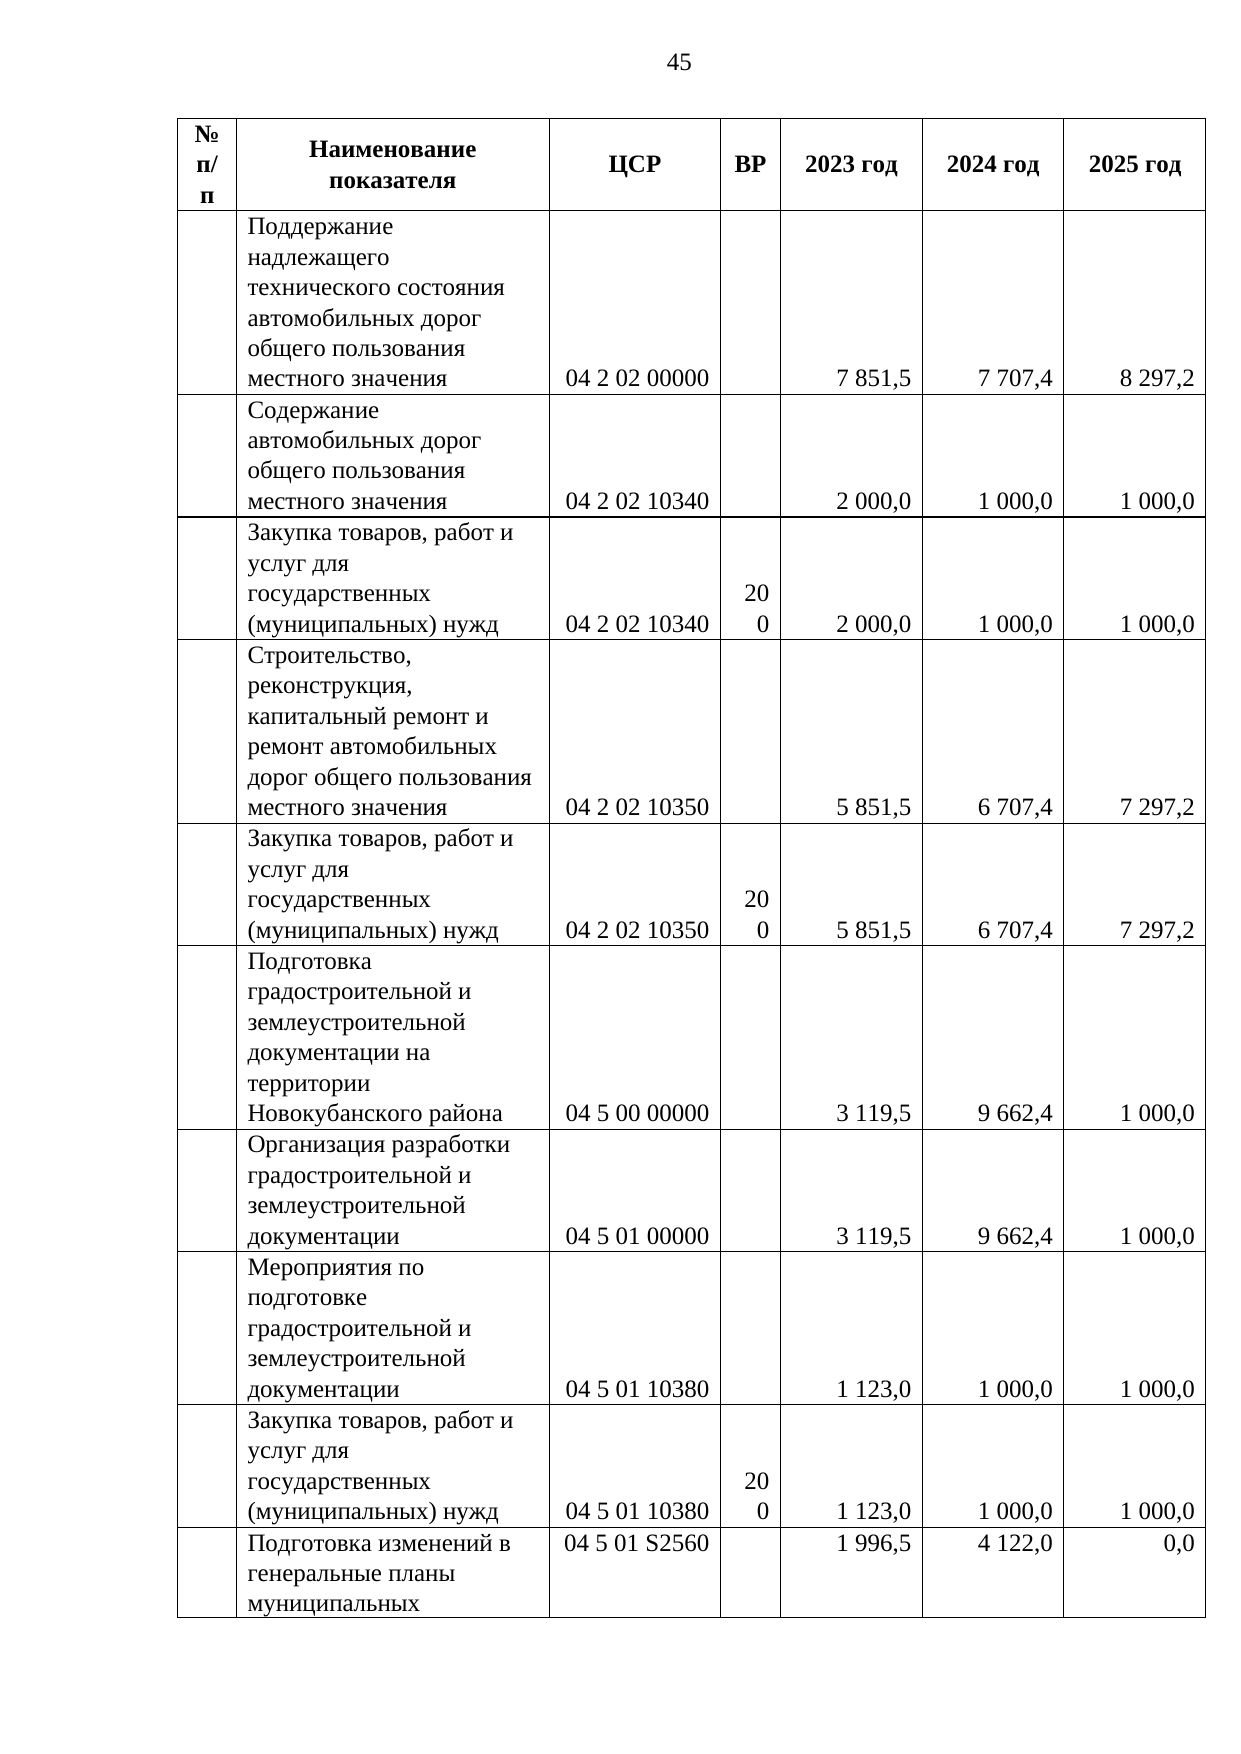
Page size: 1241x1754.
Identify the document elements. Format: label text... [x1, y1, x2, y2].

table_cell 7 297,2 [1064, 640, 1205, 822]
table_cell Закупка товаров, работ и услуг для государственных (муниципальных) нужд [237, 518, 549, 639]
table_cell Закупка товаров, работ и услуг для государственных (муниципальных) нужд [237, 824, 549, 945]
table_header ЦСР [550, 119, 720, 210]
table_cell [721, 211, 780, 394]
table_cell 4 122,0 [923, 1528, 1063, 1617]
table_cell 1 000,0 [923, 395, 1063, 516]
table_cell [721, 1528, 780, 1617]
table_cell 3 119,5 [781, 946, 922, 1128]
table_cell 04 2 02 10350 [550, 824, 720, 945]
table_cell 1 000,0 [923, 1405, 1063, 1527]
table_cell 1 123,0 [781, 1252, 922, 1404]
table_cell 04 2 02 10340 [550, 518, 720, 639]
table_header № п/п [178, 119, 236, 210]
table_cell Строительство, реконструкция, капитальный ремонт и ремонт автомобильных дорог общего пользования местного значения [237, 640, 549, 822]
table_cell 04 2 02 10350 [550, 640, 720, 822]
table_cell 1 000,0 [923, 1252, 1063, 1404]
table_header 2023 год [781, 119, 922, 210]
table_cell 1 000,0 [1064, 1130, 1205, 1251]
table_header Наименование показателя [237, 119, 549, 210]
table_cell Подготовка градостроительной и землеустроительной документации на территории Новокубанского района [237, 946, 549, 1128]
table_cell 200 [721, 824, 780, 945]
table_cell 200 [721, 518, 780, 639]
table_cell 7 297,2 [1064, 824, 1205, 945]
table_cell [178, 395, 236, 516]
table_cell 1 996,5 [781, 1528, 922, 1617]
table_cell [721, 946, 780, 1128]
table_cell 1 000,0 [1064, 395, 1205, 516]
table_cell 1 000,0 [1064, 1252, 1205, 1404]
table_cell [178, 1130, 236, 1251]
table_cell 04 5 01 10380 [550, 1252, 720, 1404]
table_cell [178, 824, 236, 945]
table_cell Закупка товаров, работ и услуг для государственных (муниципальных) нужд [237, 1405, 549, 1527]
table_cell 5 851,5 [781, 824, 922, 945]
table_cell [721, 395, 780, 516]
table_cell Поддержание надлежащего технического состояния автомобильных дорог общего пользования местного значения [237, 211, 549, 394]
table_cell 6 707,4 [923, 640, 1063, 822]
table_header ВР [721, 119, 780, 210]
table_cell 04 5 01 00000 [550, 1130, 720, 1251]
table_cell [721, 640, 780, 822]
table_cell 3 119,5 [781, 1130, 922, 1251]
table_cell [178, 1405, 236, 1527]
table_cell 0,0 [1064, 1528, 1205, 1617]
table_cell 1 123,0 [781, 1405, 922, 1527]
table_cell 04 5 01 S2560 [550, 1528, 720, 1617]
table_cell 5 851,5 [781, 640, 922, 822]
table_cell 200 [721, 1405, 780, 1527]
table_cell [178, 518, 236, 639]
table_cell [178, 1252, 236, 1404]
table_cell 6 707,4 [923, 824, 1063, 945]
table_cell 1 000,0 [1064, 1405, 1205, 1527]
table_cell 7 707,4 [923, 211, 1063, 394]
table_cell [721, 1252, 780, 1404]
table_cell [178, 1528, 236, 1617]
table_cell 1 000,0 [923, 518, 1063, 639]
table_cell Организация разработки градостроительной и землеустроительной документации [237, 1130, 549, 1251]
table_cell 7 851,5 [781, 211, 922, 394]
table_cell Содержание автомобильных дорог общего пользования местного значения [237, 395, 549, 516]
table_cell [721, 1130, 780, 1251]
table_cell [178, 211, 236, 394]
table_cell 9 662,4 [923, 946, 1063, 1128]
table_cell [178, 640, 236, 822]
table_cell [178, 946, 236, 1128]
table_cell 2 000,0 [781, 395, 922, 516]
table_header 2025 год [1064, 119, 1205, 210]
table_header 2024 год [923, 119, 1063, 210]
table_cell 04 2 02 10340 [550, 395, 720, 516]
table_cell 1 000,0 [1064, 946, 1205, 1128]
table_cell 8 297,2 [1064, 211, 1205, 394]
table_cell 9 662,4 [923, 1130, 1063, 1251]
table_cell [237, 1528, 549, 1617]
table_cell 04 2 02 00000 [550, 211, 720, 394]
table_cell 04 5 01 10380 [550, 1405, 720, 1527]
table_cell 1 000,0 [1064, 518, 1205, 639]
table_cell 04 5 00 00000 [550, 946, 720, 1128]
table_cell Мероприятия по подготовке градостроительной и землеустроительной документации [237, 1252, 549, 1404]
table_cell 2 000,0 [781, 518, 922, 639]
